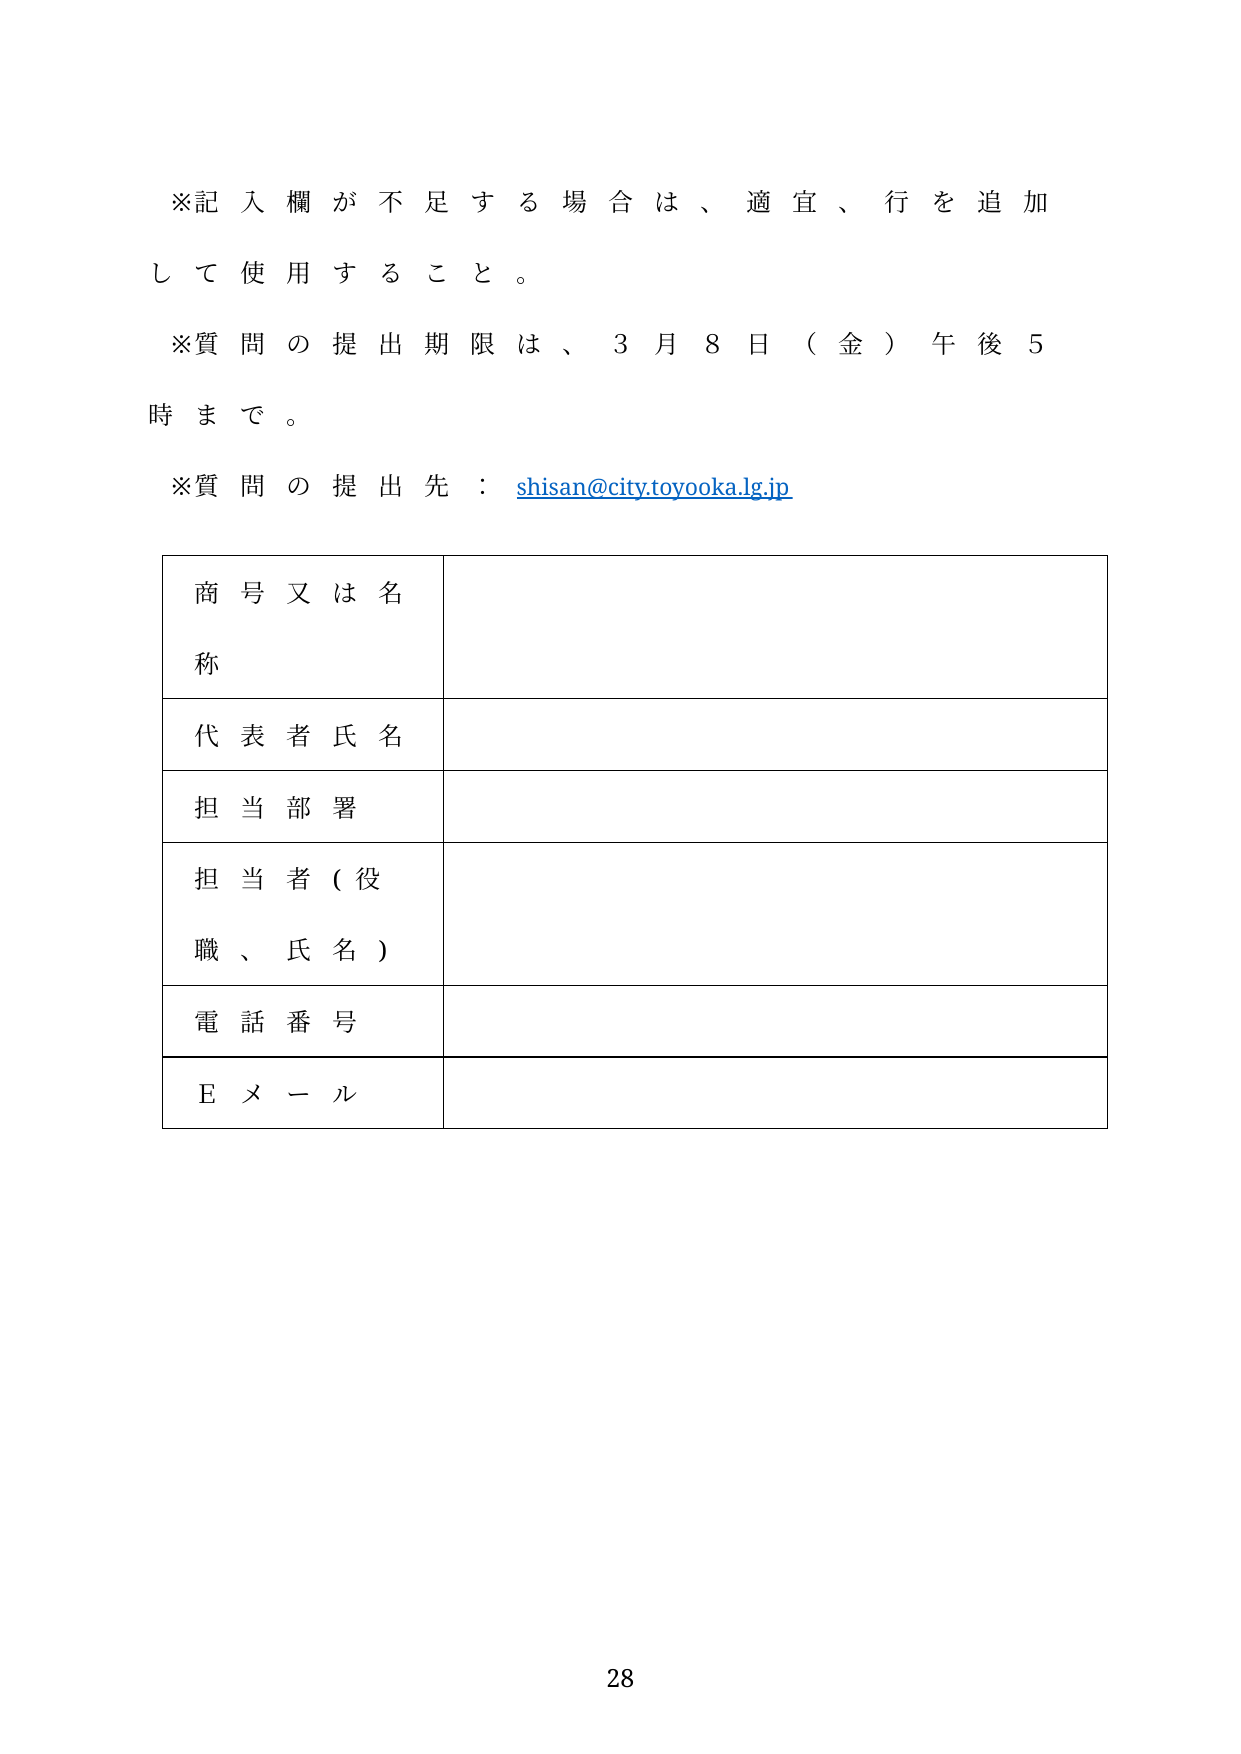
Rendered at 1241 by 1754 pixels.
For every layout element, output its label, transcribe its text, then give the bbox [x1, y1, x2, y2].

table_header [444, 556, 1107, 698]
table_cell 代表者氏名 [163, 699, 443, 770]
text ※質問の提出先：shisan@city.toyooka.lg.jp [148, 449, 1092, 520]
table_cell [444, 843, 1107, 984]
table_cell Ｅメール [163, 1058, 443, 1128]
table_cell [444, 771, 1107, 842]
text ※質問の提出期限は、３月８日（金）午後５時まで。 [148, 307, 1092, 449]
table_cell [444, 986, 1107, 1056]
table_cell 担当部署 [163, 771, 443, 842]
table_header 商号又は名称 [163, 556, 443, 698]
table_cell 電話番号 [163, 986, 443, 1056]
text ※記入欄が不足する場合は、適宜、行を追加して使用すること。 [148, 166, 1092, 307]
table_cell [444, 699, 1107, 770]
table_cell [444, 1058, 1107, 1128]
table_cell 担当者(役職、氏名) [163, 843, 443, 984]
